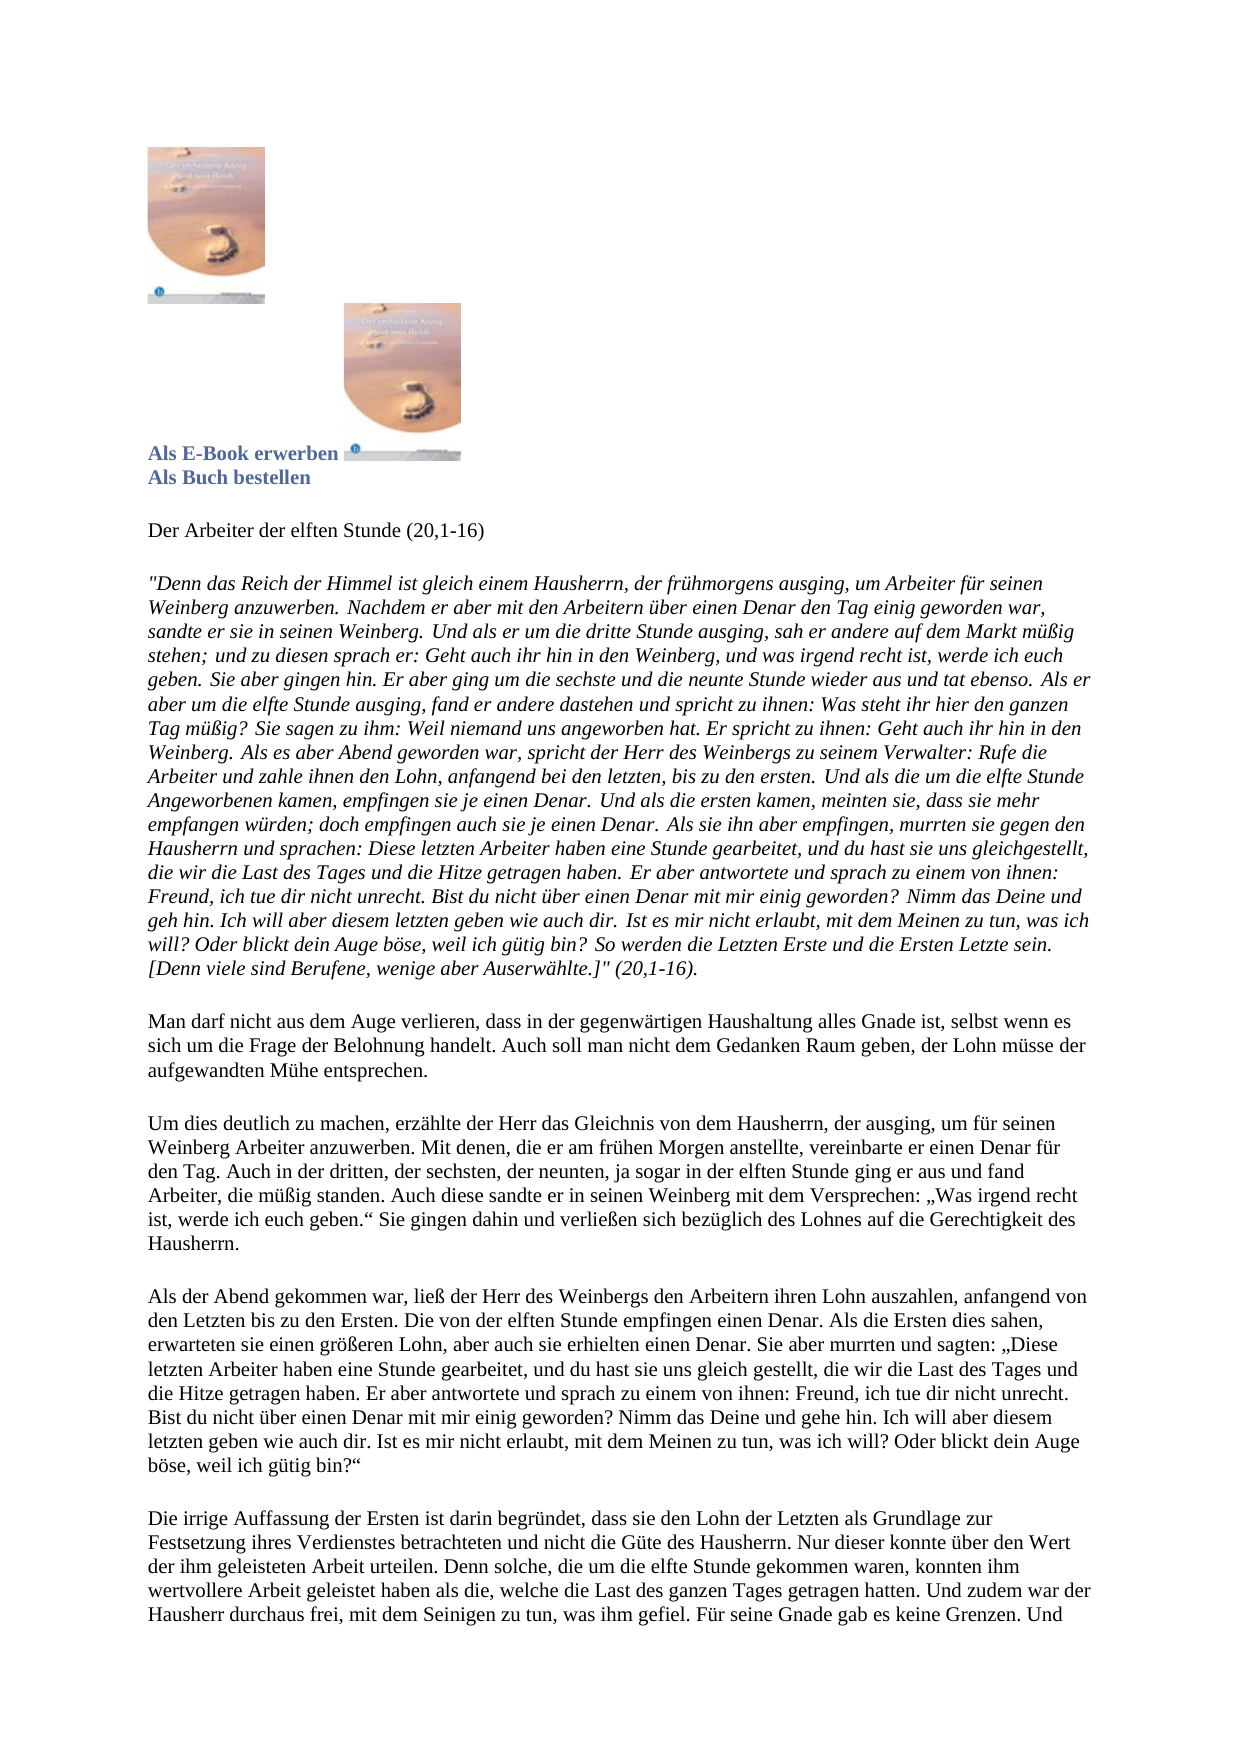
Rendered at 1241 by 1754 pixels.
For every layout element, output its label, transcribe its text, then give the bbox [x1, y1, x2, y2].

text Man darf nicht aus dem Auge verlieren, dass in der gegenwärtigen Haushaltung alles Gnade ist, selbst wenn es sich um die Frage der Belohnung handelt. Auch soll man nicht dem Gedanken Raum geben, der Lohn müsse der aufgewandten Mühe entsprechen. [148, 1009, 1093, 1082]
text Um dies deutlich zu machen, erzählte der Herr das Gleichnis von dem Hausherrn, der ausging, um für seinen Weinberg Arbeiter anzuwerben. Mit denen, die er am frühen Morgen anstellte, vereinbarte er einen Denar für den Tag. Auch in der dritten, der sechsten, der neunten, ja sogar in der elften Stunde ging er aus und fand Arbeiter, die müßig standen. Auch diese sandte er in seinen Weinberg mit dem Versprechen: „Was irgend recht ist, werde ich euch geben.“ Sie gingen dahin und verließen sich bezüglich des Lohnes auf die Gerechtigkeit des Hausherrn. [148, 1111, 1093, 1255]
text Als E-Book erwerben Als Buch bestellen [148, 148, 1093, 489]
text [148, 1506, 1093, 1626]
text Als der Abend gekommen war, ließ der Herr des Weinbergs den Arbeitern ihren Lohn auszahlen, anfangend von den Letzten bis zu den Ersten. Die von der elften Stunde empfingen einen Denar. Als die Ersten dies sahen, erwarteten sie einen größeren Lohn, aber auch sie erhielten einen Denar. Sie aber murrten und sagten: „Diese letzten Arbeiter haben eine Stunde gearbeitet, und du hast sie uns gleich gestellt, die wir die Last des Tages und die Hitze getragen haben. Er aber antwortete und sprach zu einem von ihnen: Freund, ich tue dir nicht unrecht. Bist du nicht über einen Denar mit mir einig geworden? Nimm das Deine und gehe hin. Ich will aber diesem letzten geben wie auch dir. Ist es mir nicht erlaubt, mit dem Meinen zu tun, was ich will? Oder blickt dein Auge böse, weil ich gütig bin?“ [148, 1284, 1093, 1477]
picture [147, 147, 265, 304]
text "Denn das Reich der Himmel ist gleich einem Hausherrn, der frühmorgens ausging, um Arbeiter für seinen Weinberg anzuwerben. Nachdem er aber mit den Arbeitern über einen Denar den Tag einig geworden war, sandte er sie in seinen Weinberg. Und als er um die dritte Stunde ausging, sah er andere auf dem Markt müßig stehen; und zu diesen sprach er: Geht auch ihr hin in den Weinberg, und was irgend recht ist, werde ich euch geben. Sie aber gingen hin. Er aber ging um die sechste und die neunte Stunde wieder aus und tat ebenso. Als er aber um die elfte Stunde ausging, fand er andere dastehen und spricht zu ihnen: Was steht ihr hier den ganzen Tag müßig? Sie sagen zu ihm: Weil niemand uns angeworben hat. Er spricht zu ihnen: Geht auch ihr hin in den Weinberg. Als es aber Abend geworden war, spricht der Herr des Weinbergs zu seinem Verwalter: Rufe die Arbeiter und zahle ihnen den Lohn, anfangend bei den letzten, bis zu den ersten. Und als die um die elfte Stunde Angeworbenen kamen, empfingen sie je einen Denar. Und als die ersten kamen, meinten sie, dass sie mehr empfangen würden; doch empfingen auch sie je einen Denar. Als sie ihn aber empfingen, murrten sie gegen den Hausherrn und sprachen: Diese letzten Arbeiter haben eine Stunde gearbeitet, und du hast sie uns gleichgestellt, die wir die Last des Tages und die Hitze getragen haben. Er aber antwortete und sprach zu einem von ihnen: Freund, ich tue dir nicht unrecht. Bist du nicht über einen Denar mit mir einig geworden? Nimm das Deine und geh hin. Ich will aber diesem letzten geben wie auch dir. Ist es mir nicht erlaubt, mit dem Meinen zu tun, was ich will? Oder blickt dein Auge böse, weil ich gütig bin? So werden die Letzten Erste und die Ersten Letzte sein. [Denn viele sind Berufene, wenige aber Auserwählte.]" (20,1-16). [148, 571, 1093, 980]
text Der Arbeiter der elften Stunde (20,1-16) [148, 518, 1093, 542]
picture [343, 303, 461, 461]
